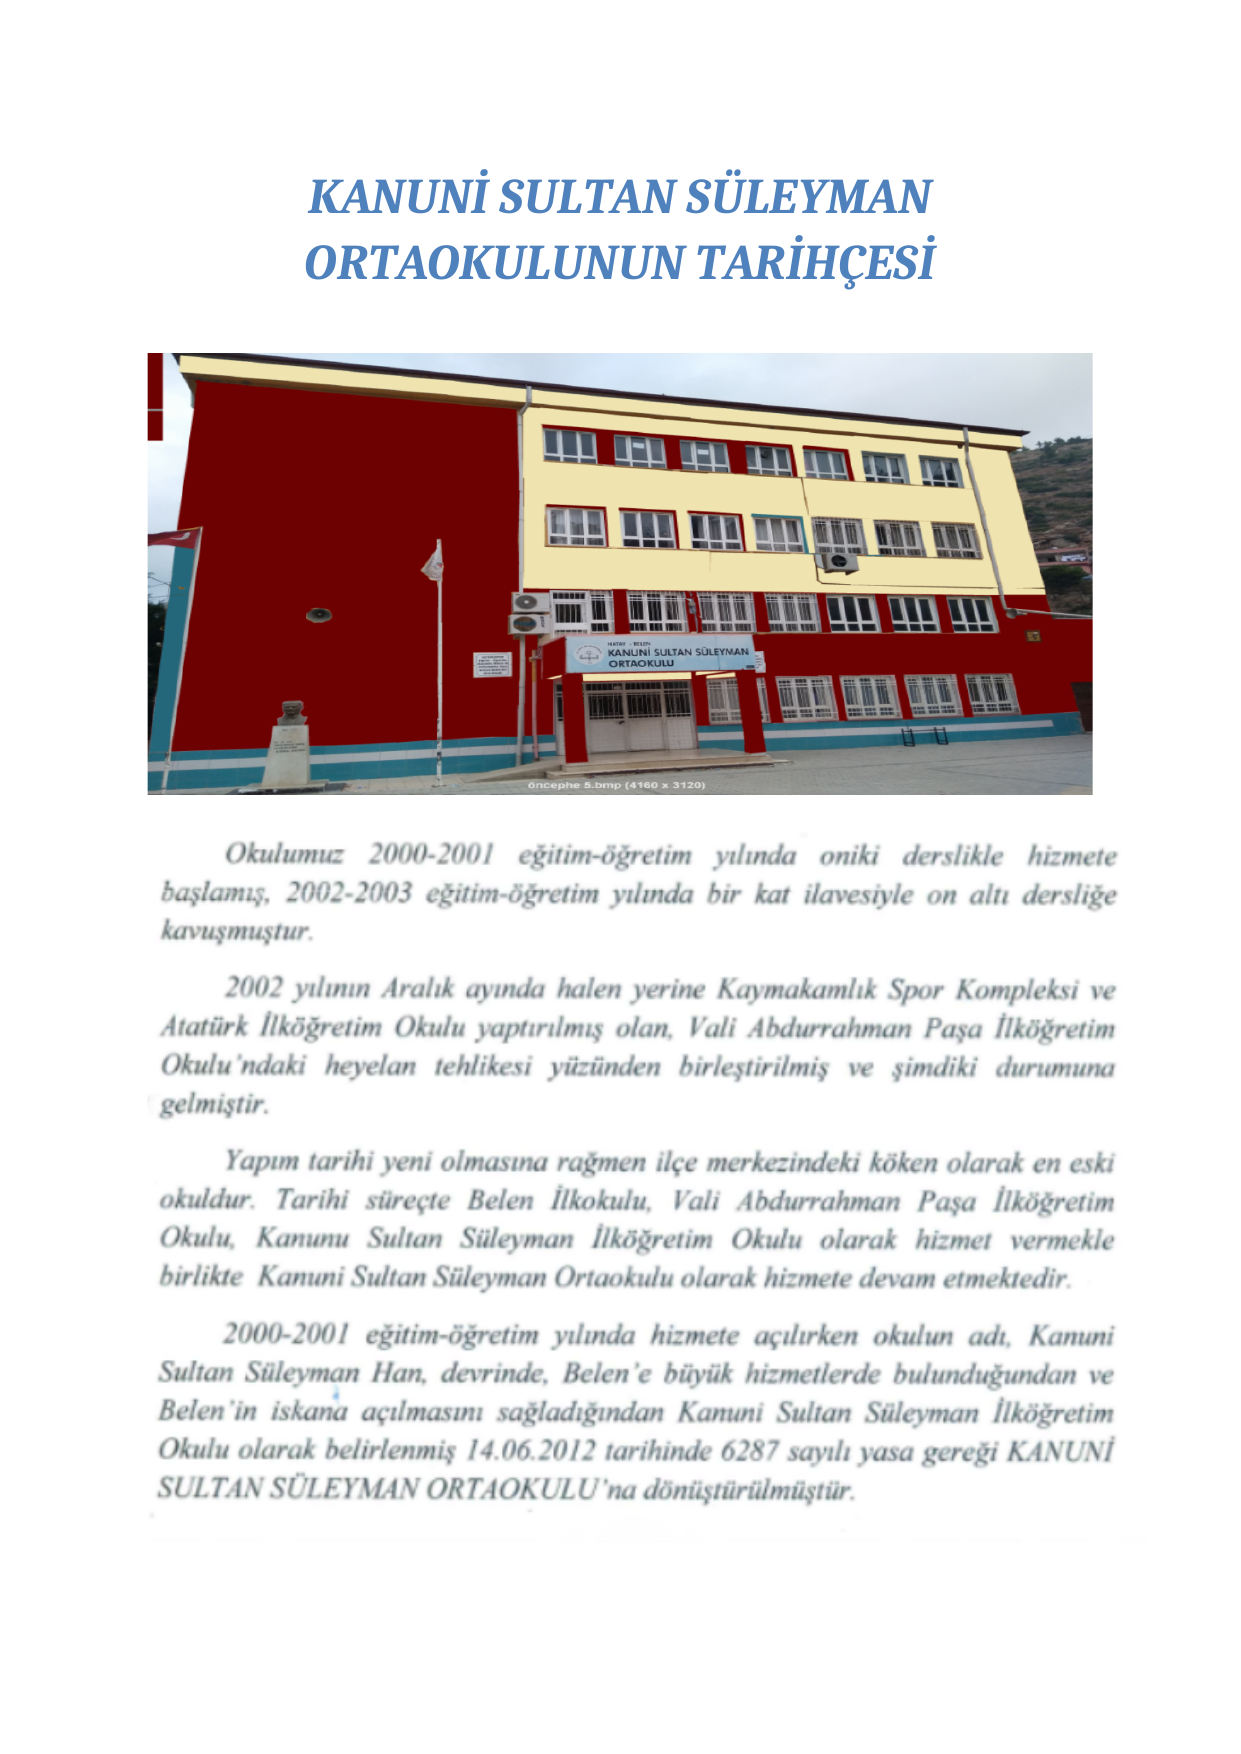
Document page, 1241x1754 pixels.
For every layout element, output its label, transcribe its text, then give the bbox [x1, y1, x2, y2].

subtitle KANUNİ SULTAN SÜLEYMAN ORTAOKULUNUN TARİHÇESİ [148, 168, 1093, 292]
picture [147, 353, 1093, 795]
picture [147, 819, 1148, 1543]
